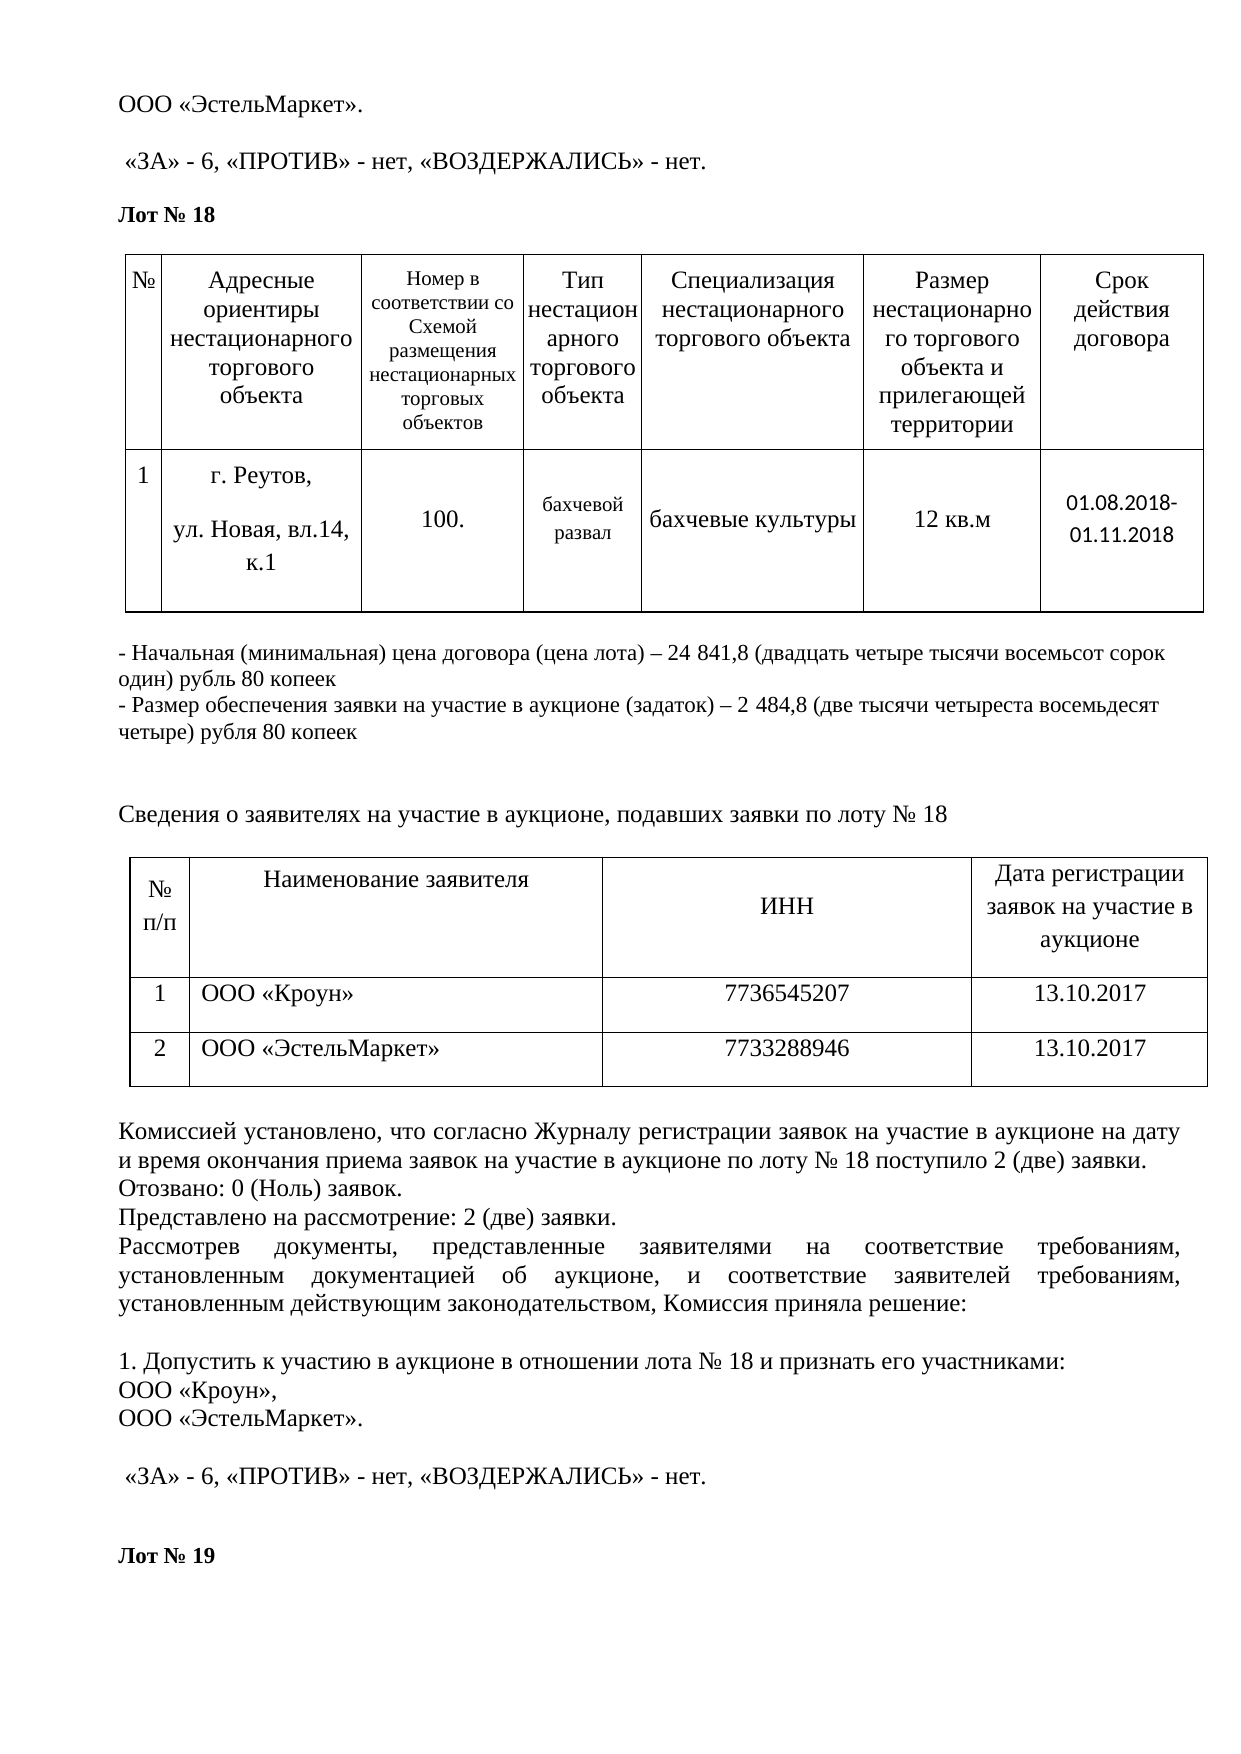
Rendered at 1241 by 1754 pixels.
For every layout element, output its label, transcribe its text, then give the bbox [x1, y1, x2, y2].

text Сведения о заявителях на участие в аукционе, подавших заявки по лоту № 18 [118, 799, 1181, 828]
table_header Срок действия договора [1041, 255, 1203, 449]
table_cell г. Реутов, ул. Новая, вл.14, к.1 [162, 450, 361, 611]
text - Размер обеспечения заявки на участие в аукционе (задаток) – 2 484,8 (две тысячи четыреста восемьдесят четыре) рубля 80 копеек [118, 691, 1181, 744]
table_cell 7733288946 [603, 1033, 971, 1086]
table_header Наименование заявителя [190, 858, 602, 977]
table_cell 13.10.2017 [972, 978, 1207, 1032]
table_header ИНН [603, 858, 971, 977]
text Комиссией установлено, что согласно Журналу регистрации заявок на участие в аукционе на дату и время окончания приема заявок на участие в аукционе по лоту № 18 поступило 2 (две) заявки. [118, 1116, 1181, 1173]
table_header № п/п [131, 858, 189, 977]
table_cell 01.08.2018-01.11.2018 [1041, 450, 1203, 611]
text Отозвано: 0 (Ноль) заявок. [118, 1173, 1181, 1202]
table_cell бахчевой развал [524, 450, 641, 611]
text «ЗА» - 6, «ПРОТИВ» - нет, «ВОЗДЕРЖАЛИСЬ» - нет. [118, 1461, 1181, 1490]
table_cell 1 [131, 978, 189, 1032]
text Лот № 19 [118, 1542, 1181, 1569]
table_header Размер нестационарного торгового объекта и прилегающей территории [864, 255, 1040, 449]
text Представлено на рассмотрение: 2 (две) заявки. [118, 1202, 1181, 1231]
table_cell 1 [126, 450, 161, 611]
text 1. Допустить к участию в аукционе в отношении лота № 18 и признать его участниками: [118, 1346, 1181, 1375]
text ООО «ЭстельМаркет». [118, 89, 1181, 117]
text «ЗА» - 6, «ПРОТИВ» - нет, «ВОЗДЕРЖАЛИСЬ» - нет. [118, 146, 1181, 175]
text ООО «Кроун», [118, 1375, 1181, 1403]
table_header Дата регистрации заявок на участие в аукционе [972, 858, 1207, 977]
table_header Специализация нестационарного торгового объекта [642, 255, 863, 449]
table_cell ООО «ЭстельМаркет» [190, 1033, 602, 1086]
text ООО «ЭстельМаркет». [118, 1403, 1181, 1432]
table_cell ООО «Кроун» [190, 978, 602, 1032]
text Рассмотрев документы, представленные заявителями на соответствие требованиям, установленным документацией об аукционе, и соответствие заявителей требованиям, установленным действующим законодательством, Комиссия приняла решение: [118, 1231, 1181, 1317]
text Лот № 18 [118, 201, 1181, 228]
table_cell 100. [362, 450, 523, 611]
table_cell 7736545207 [603, 978, 971, 1032]
table_header № [126, 255, 161, 449]
table_header Номер в соответствии со Схемой размещения нестационарных торговых объектов [362, 255, 523, 449]
text - Начальная (минимальная) цена договора (цена лота) – 24 841,8 (двадцать четыре тысячи восемьсот сорок один) рубль 80 копеек [118, 639, 1181, 691]
table_cell 13.10.2017 [972, 1033, 1207, 1086]
table_cell 2 [131, 1033, 189, 1086]
table_header Тип нестационарного торгового объекта [524, 255, 641, 449]
table_cell 12 кв.м [864, 450, 1040, 611]
table_header Адресные ориентиры нестационарного торгового объекта [162, 255, 361, 449]
table_cell бахчевые культуры [642, 450, 863, 611]
